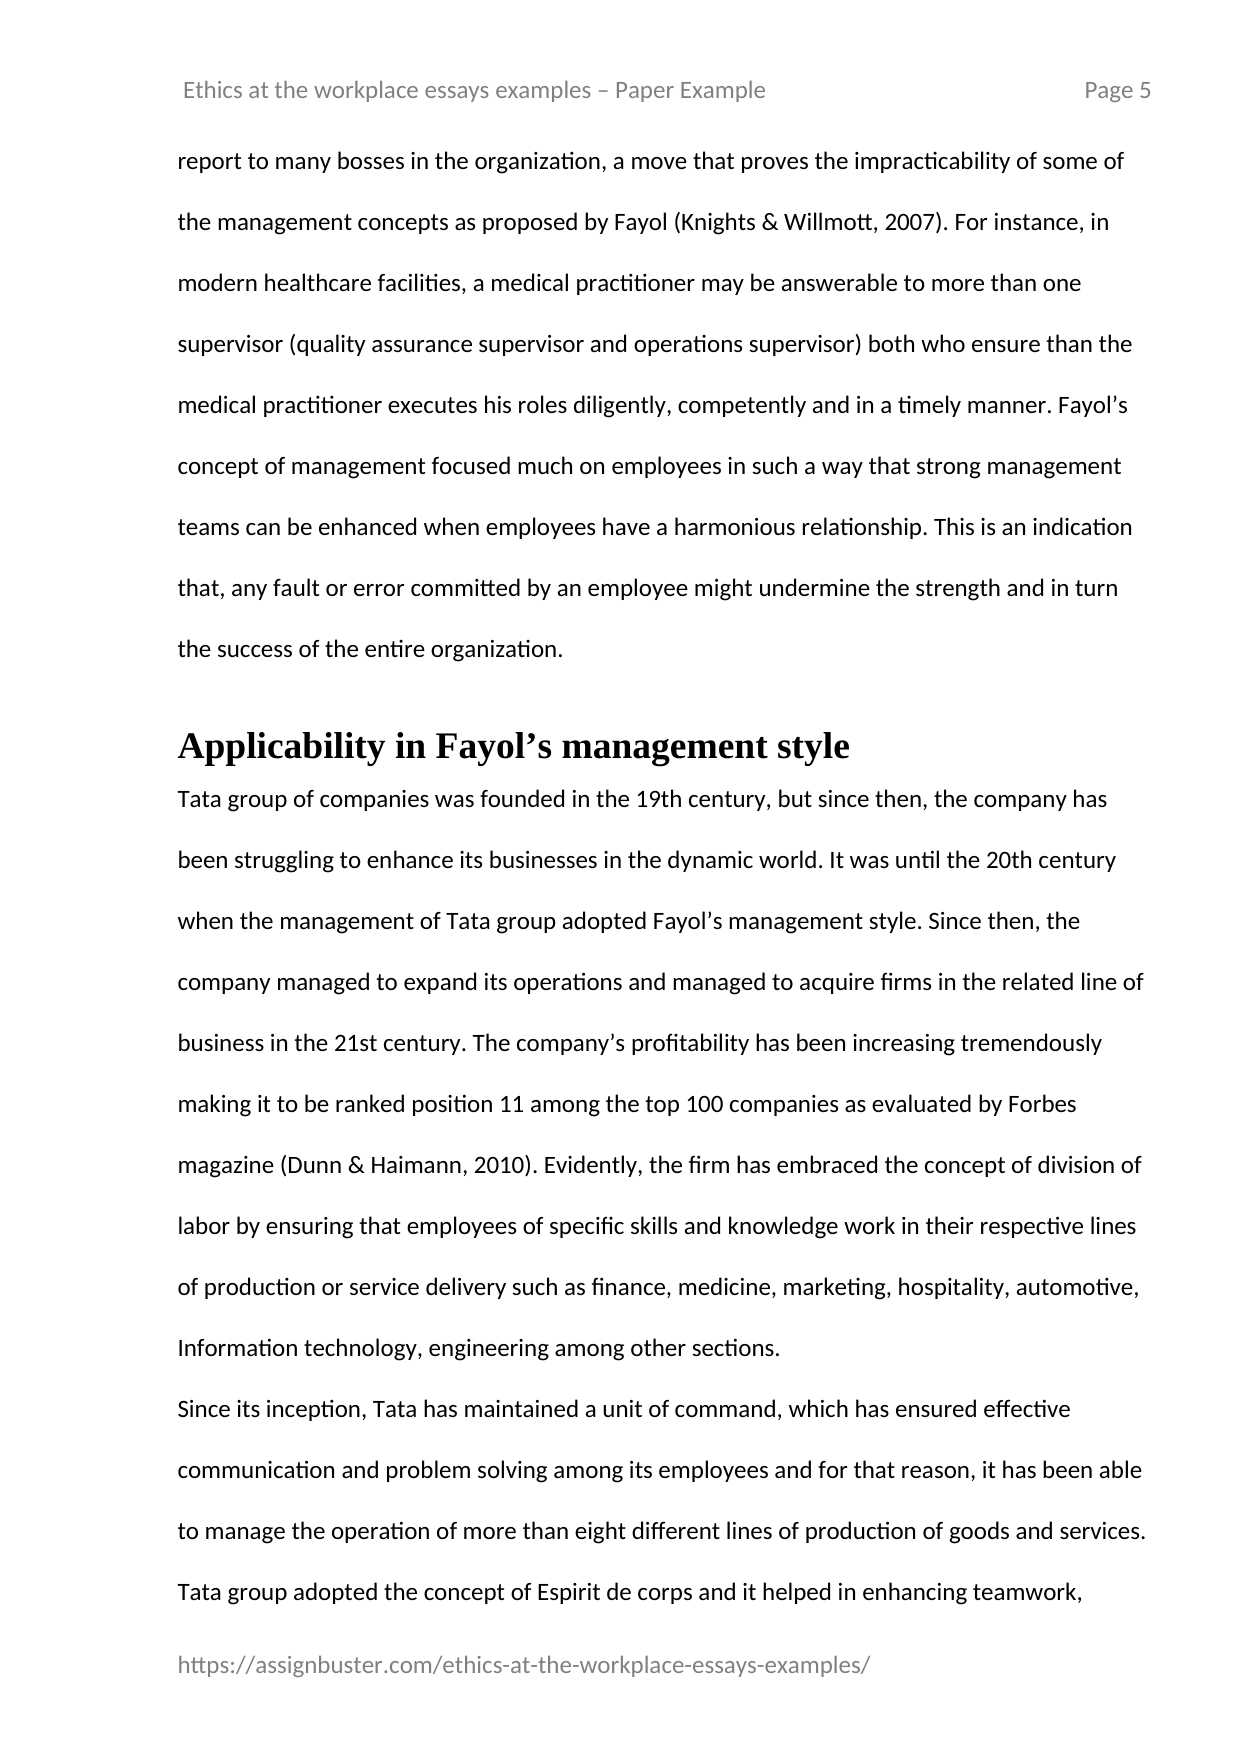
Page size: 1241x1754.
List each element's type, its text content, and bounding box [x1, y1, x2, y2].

subtitle Applicability in Fayol’s management style [177, 724, 1152, 767]
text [177, 783, 1152, 1607]
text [177, 145, 1152, 664]
